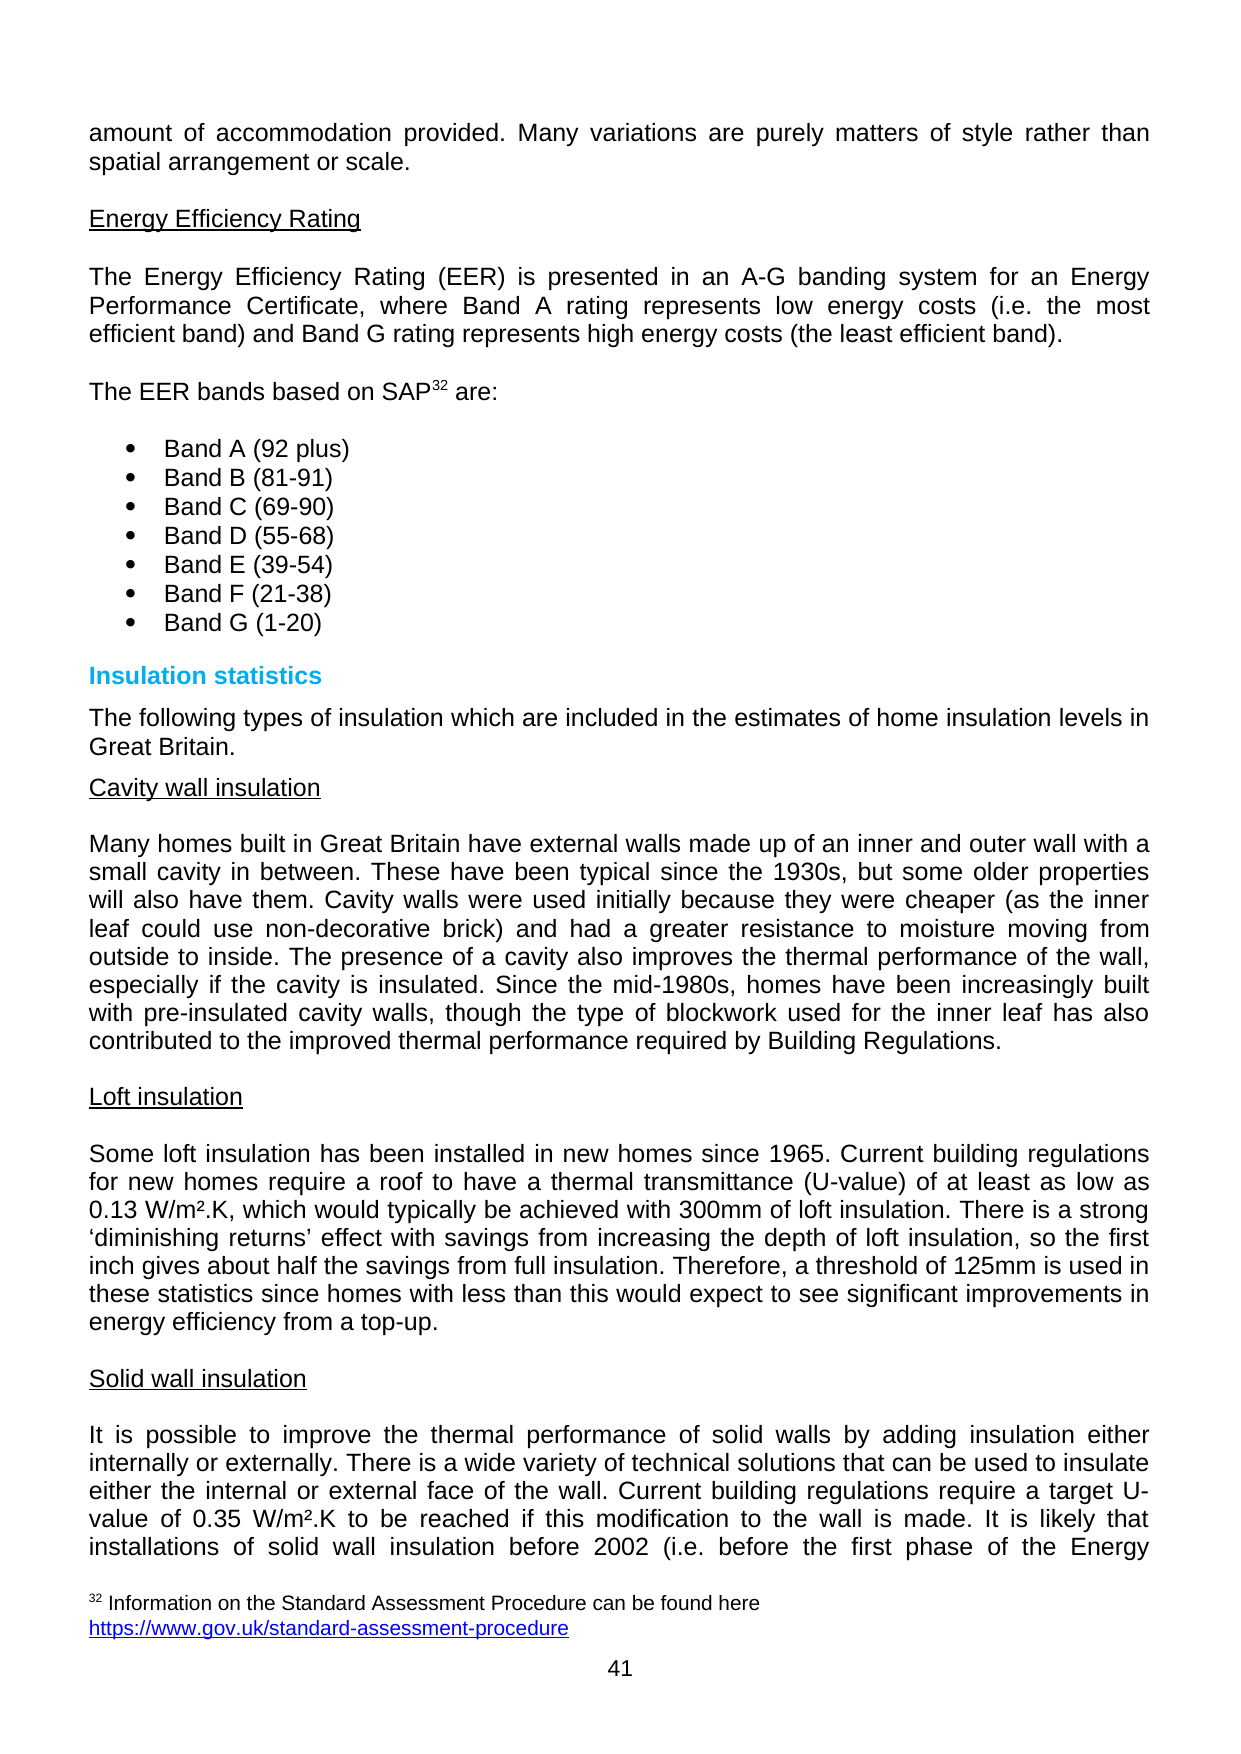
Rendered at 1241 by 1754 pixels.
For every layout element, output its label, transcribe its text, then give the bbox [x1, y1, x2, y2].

subtitle Insulation statistics [89, 661, 1152, 691]
list Band F (21-38) [126, 579, 1152, 607]
text The EER bands based on SAP are: [89, 377, 1152, 406]
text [89, 118, 1152, 176]
text Some loft insulation has been installed in new homes since 1965. Current building regulations for new homes require a roof to have a thermal transmittance (U-value) of at least as low as 0.13 W/m².K, which would typically be achieved with 300mm of loft insulation. There is a strong ‘diminishing returns’ effect with savings from increasing the depth of loft insulation, so the first inch gives about half the savings from full insulation. Therefore, a threshold of 125mm is used in these statistics since homes with less than this would expect to see significant improvements in energy efficiency from a top-up. [89, 1139, 1152, 1336]
list Band C (69-90) [126, 492, 1152, 521]
text Cavity wall insulation [89, 774, 1152, 802]
list Band G (1-20) [126, 607, 1152, 636]
list Band A (92 plus) [126, 434, 1152, 463]
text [89, 1421, 1152, 1561]
text Loft insulation [89, 1083, 1152, 1111]
text The Energy Efficiency Rating (EER) is presented in an A-G banding system for an Energy Performance Certificate, where Band A rating represents low energy costs (i.e. the most efficient band) and Band G rating represents high energy costs (the least efficient band). [89, 262, 1152, 348]
text The following types of insulation which are included in the estimates of home insulation levels in Great Britain. [89, 703, 1152, 761]
list Band E (39-54) [126, 550, 1152, 579]
list Band D (55-68) [126, 521, 1152, 550]
list Band B (81-91) [126, 463, 1152, 492]
text Many homes built in Great Britain have external walls made up of an inner and outer wall with a small cavity in between. These have been typical since the 1930s, but some older properties will also have them. Cavity walls were used initially because they were cheaper (as the inner leaf could use non-decorative brick) and had a greater resistance to moisture moving from outside to inside. The presence of a cavity also improves the thermal performance of the wall, especially if the cavity is insulated. Since the mid-1980s, homes have been increasingly built with pre-insulated cavity walls, though the type of blockwork used for the inner leaf has also contributed to the improved thermal performance required by Building Regulations. [89, 830, 1152, 1055]
text Energy Efficiency Rating [89, 204, 1152, 233]
text Solid wall insulation [89, 1364, 1152, 1393]
